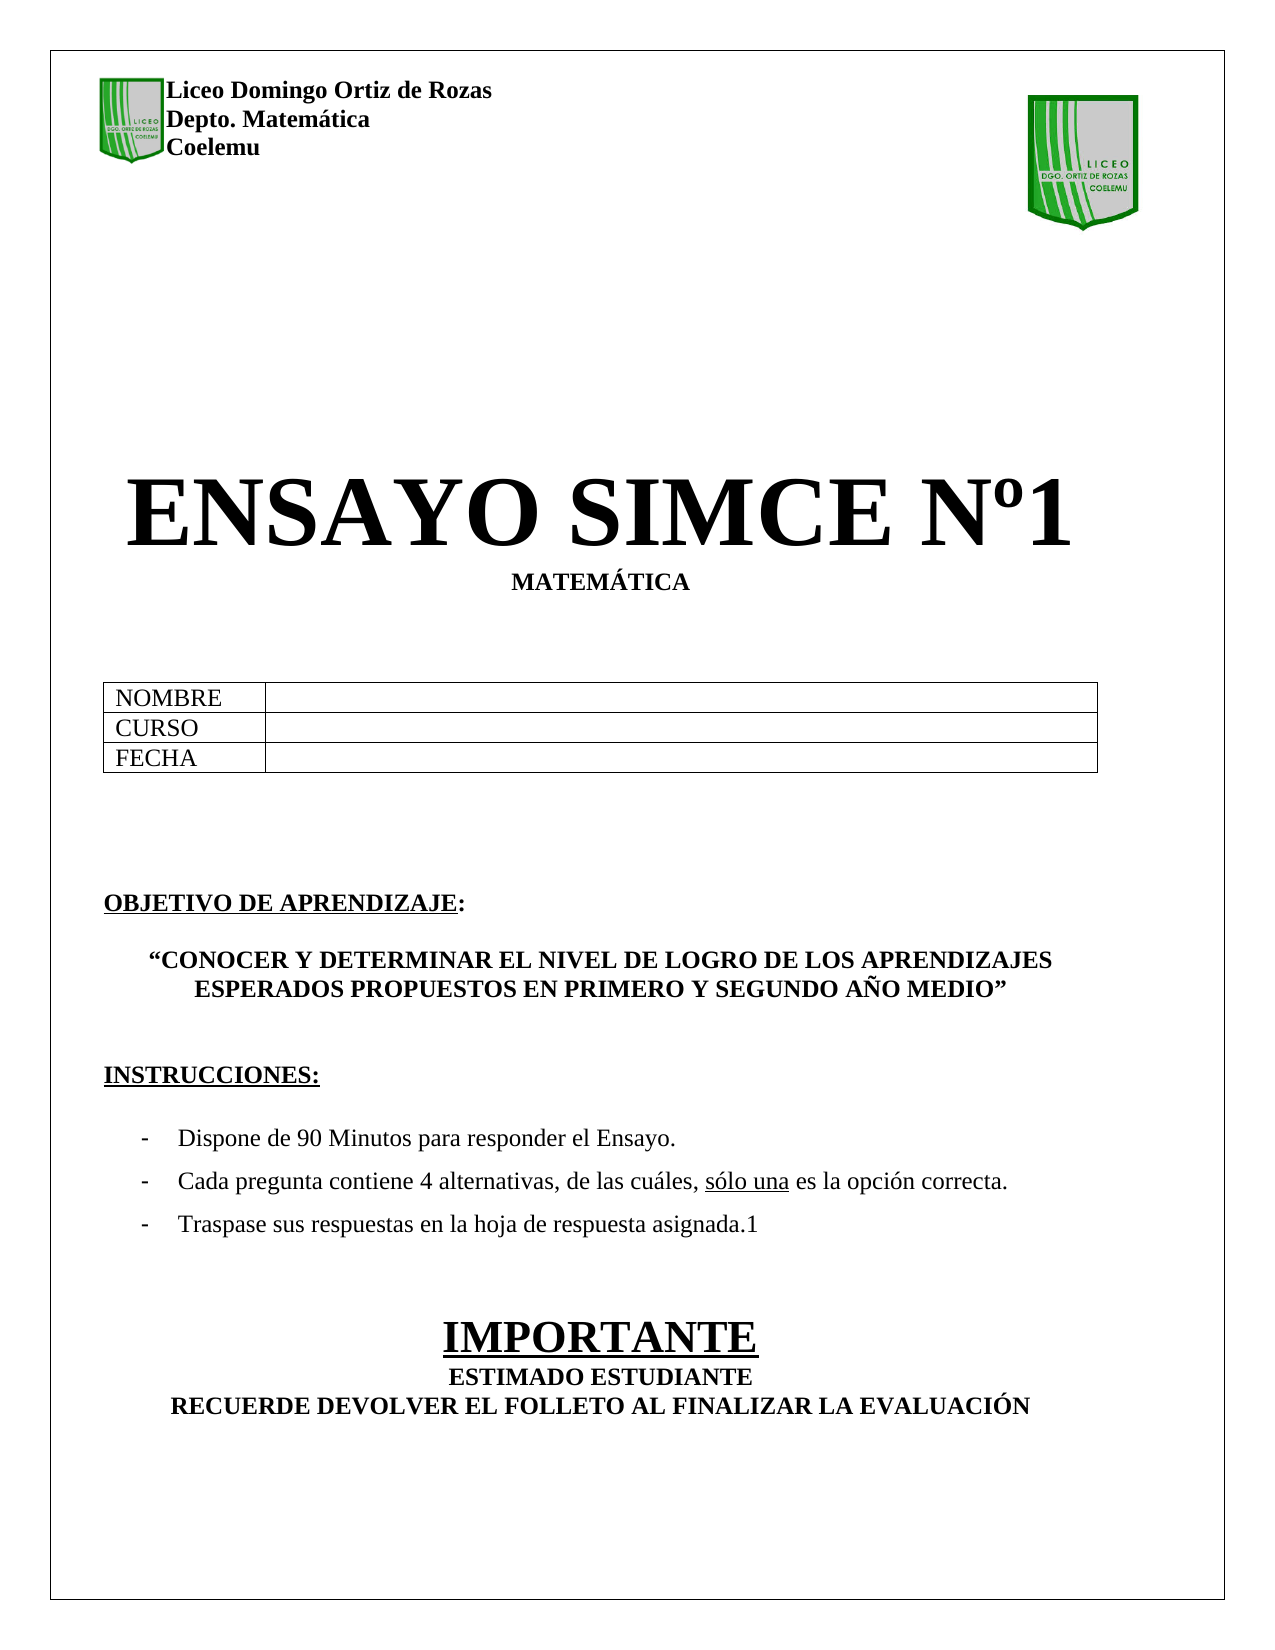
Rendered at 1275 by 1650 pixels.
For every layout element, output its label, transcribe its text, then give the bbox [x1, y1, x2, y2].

list Dispone de 90 Minutos para responder el Ensayo. [141, 1122, 1098, 1151]
picture [1020, 90, 1144, 235]
table_cell [266, 713, 1097, 742]
table_cell [266, 743, 1097, 772]
table_header NOMBRE [104, 683, 265, 712]
text MATEMÁTICA [103, 567, 1098, 596]
table_cell CURSO [104, 713, 265, 742]
text INSTRUCCIONES: [103, 1060, 1098, 1089]
text RECUERDE DEVOLVER EL FOLLETO AL FINALIZAR LA EVALUACIÓN [103, 1391, 1098, 1420]
table_cell FECHA [104, 743, 265, 772]
list Cada pregunta contiene 4 alternativas, de las cuáles, sólo una es la opción correcta. [141, 1166, 1098, 1194]
picture [98, 77, 165, 166]
text IMPORTANTE [103, 1310, 1098, 1362]
text ESTIMADO ESTUDIANTE [103, 1362, 1098, 1391]
text OBJETIVO DE APRENDIZAJE: [103, 888, 1098, 916]
list Traspase sus respuestas en la hoja de respuesta asignada.1 [141, 1209, 1098, 1238]
text ENSAYO SIMCE Nº1 [103, 452, 1098, 567]
text “CONOCER Y DETERMINAR EL NIVEL DE LOGRO DE LOS APRENDIZAJES ESPERADOS PROPUESTOS EN PRIMERO Y SEGUNDO AÑO MEDIO” [103, 945, 1098, 1003]
table_header [266, 683, 1097, 712]
